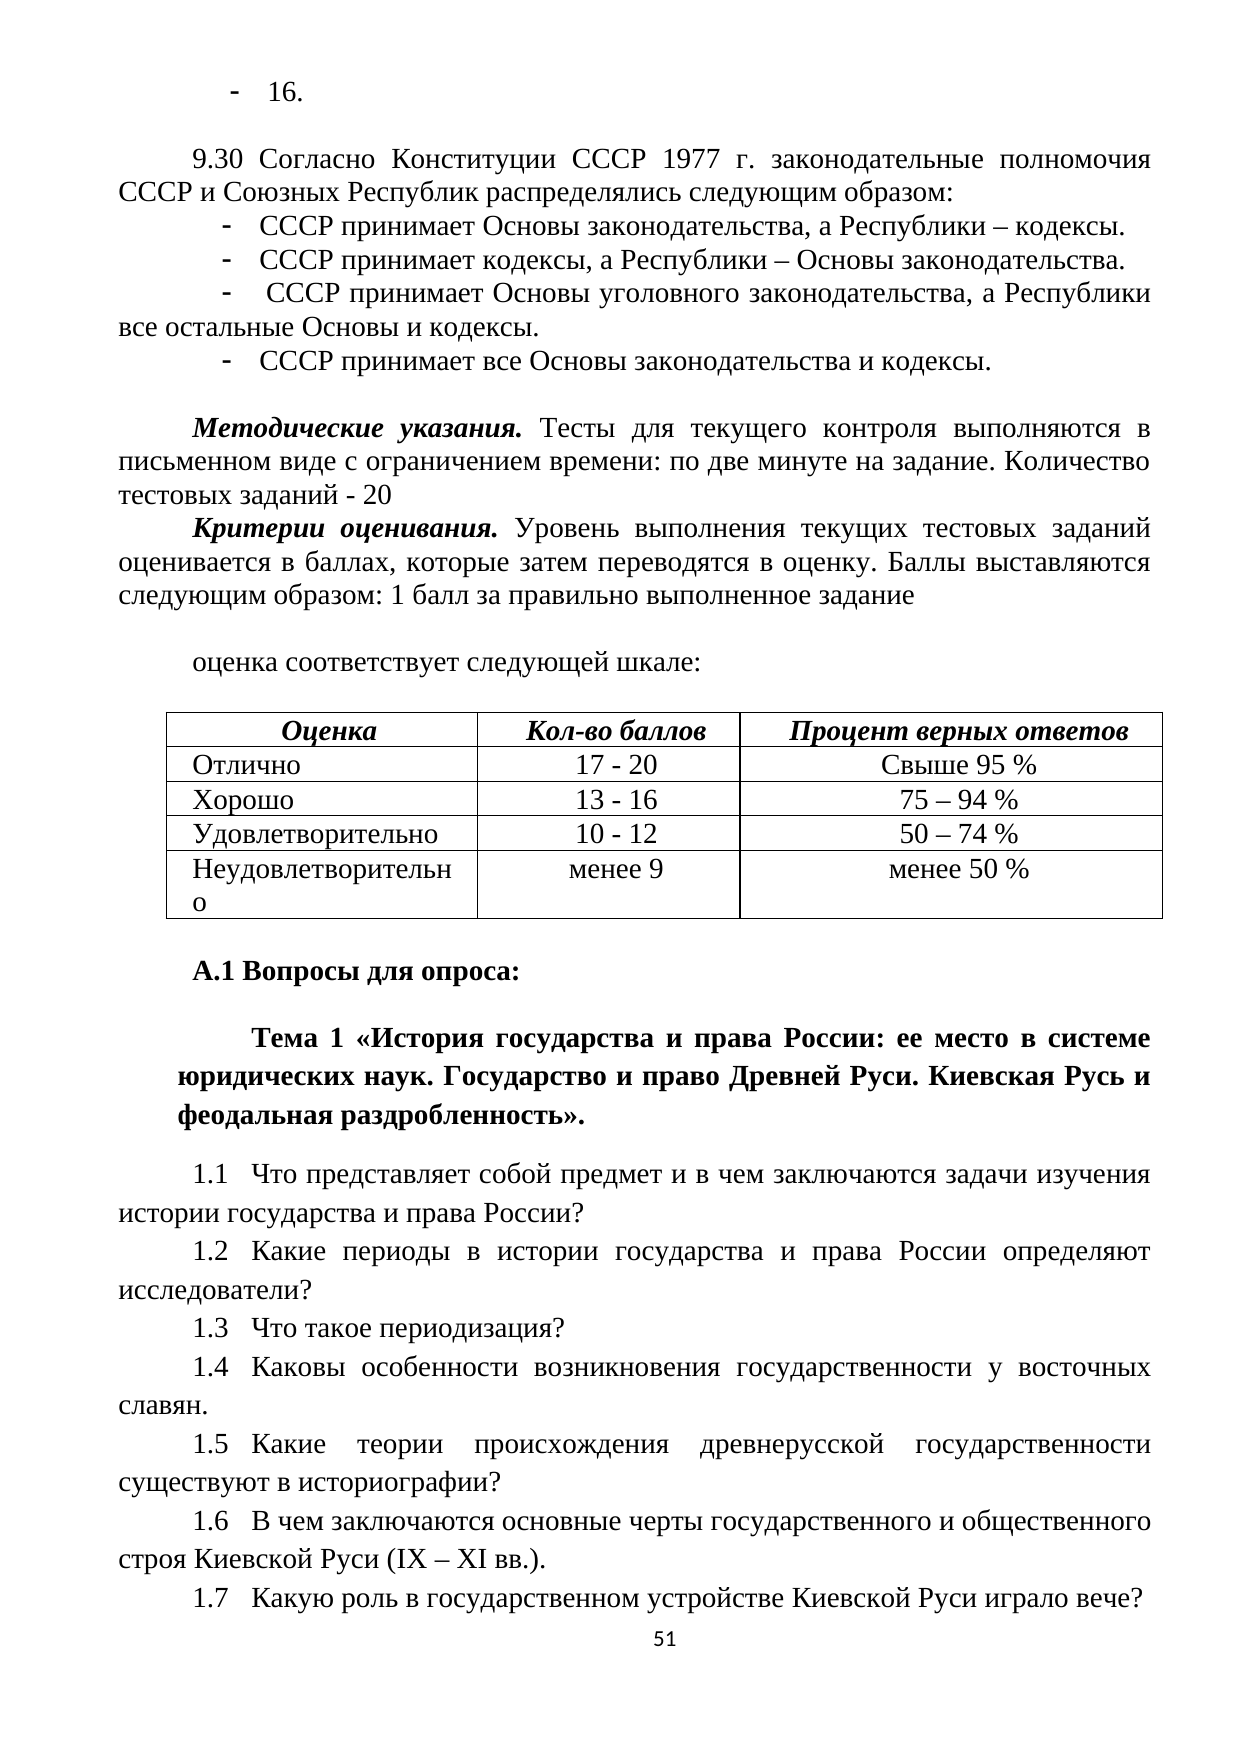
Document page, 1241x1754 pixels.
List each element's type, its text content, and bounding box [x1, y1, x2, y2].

table_cell 75 – 94 % [741, 782, 1162, 815]
table_cell 13 - 16 [478, 782, 739, 815]
text А.1 Вопросы для опроса: [118, 953, 1152, 986]
list Какую роль в государственном устройстве Киевской Руси играло вече? [118, 1580, 1152, 1614]
list Что представляет собой предмет и в чем заключаются задачи изучения истории государства и права России? [118, 1156, 1152, 1228]
list СССР принимает все Основы законодательства и кодексы. [222, 343, 1152, 376]
text Методические указания. Тесты для текущего контроля выполняются в письменном виде с ограничением времени: по две минуте на задание. Количество тестовых заданий - 20 [118, 410, 1152, 510]
table_cell Удовлетворительно [167, 816, 477, 850]
list 16. [229, 74, 1152, 107]
list СССР принимает Основы уголовного законодательства, а Республики все остальные Основы и кодексы. [118, 275, 1152, 343]
table_cell Неудовлетворительно [167, 851, 477, 918]
text 9.30 Согласно Конституции СССР 1977 г. законодательные полномочия СССР и Союзных Республик распределялись следующим образом: [118, 141, 1152, 208]
list СССР принимает Основы законодательства, а Республики – кодексы. [222, 208, 1152, 242]
table_cell Хорошо [167, 782, 477, 815]
list Какие периоды в истории государства и права России определяют исследователи? [118, 1233, 1152, 1305]
table_cell менее 9 [478, 851, 739, 918]
text Тема 1 «История государства и права России: ее место в системе юридических наук. Государство и право Древней Руси. Киевская Русь и феодальная раздробленность». [177, 1020, 1152, 1130]
table_cell Отлично [167, 747, 477, 781]
table_cell Свыше 95 % [741, 747, 1162, 781]
list Какие теории происхождения древнерусской государственности существуют в историографии? [118, 1426, 1152, 1498]
table_header Кол-во баллов [478, 713, 739, 746]
text оценка соответствует следующей шкале: [118, 644, 1152, 678]
table_cell 17 - 20 [478, 747, 739, 781]
table_cell менее 50 % [741, 851, 1162, 918]
list В чем заключаются основные черты государственного и общественного строя Киевской Руси (IX – XI вв.). [118, 1503, 1152, 1575]
list Что такое периодизация? [118, 1310, 1152, 1344]
table_cell 50 – 74 % [741, 816, 1162, 850]
table_header Процент верных ответов [741, 713, 1162, 746]
list СССР принимает кодексы, а Республики – Основы законодательства. [222, 242, 1152, 275]
table_cell 10 - 12 [478, 816, 739, 850]
table_header Оценка [167, 713, 477, 746]
list Каковы особенности возникновения государственности у восточных славян. [118, 1349, 1152, 1421]
text Критерии оценивания. Уровень выполнения текущих тестовых заданий оценивается в баллах, которые затем переводятся в оценку. Баллы выставляются следующим образом: 1 балл за правильно выполненное задание [118, 510, 1152, 611]
